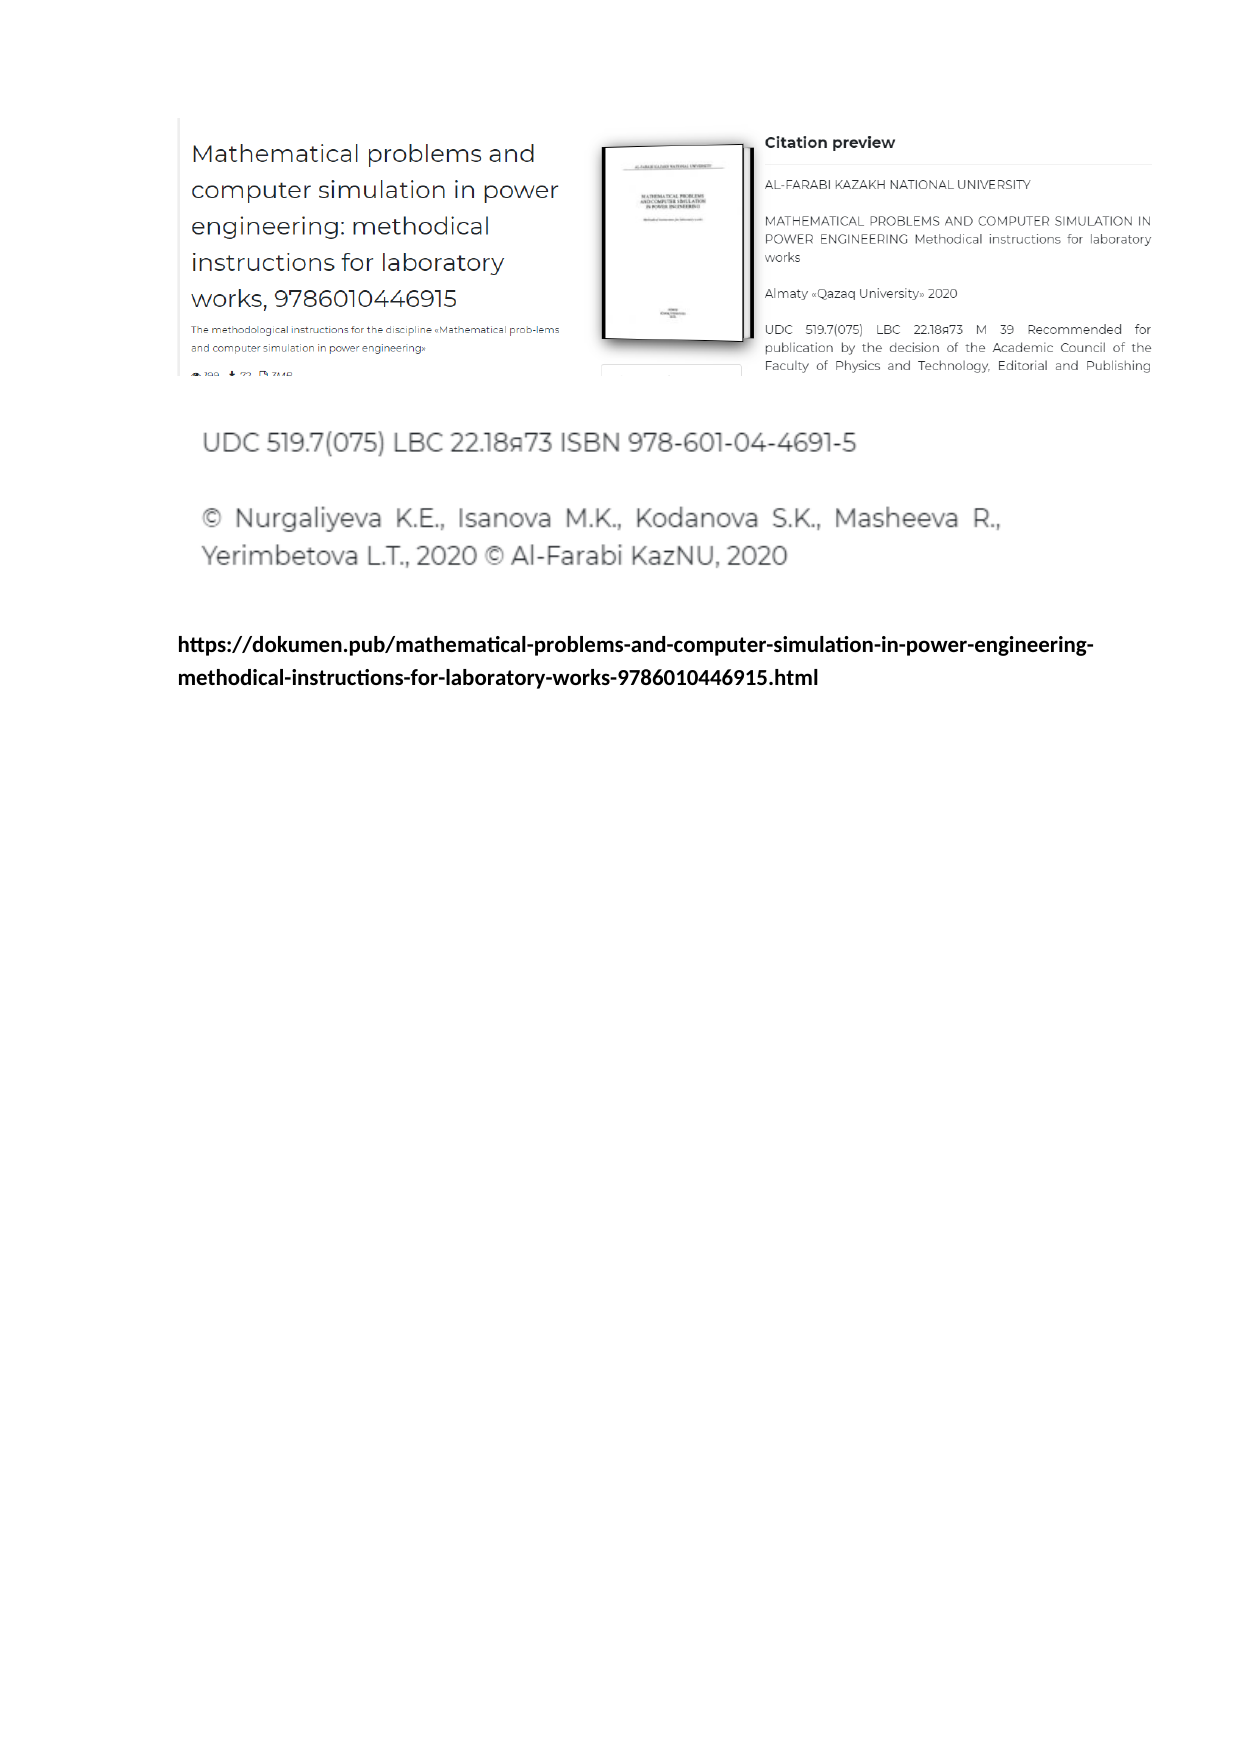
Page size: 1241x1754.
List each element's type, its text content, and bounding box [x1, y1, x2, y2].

picture [177, 118, 1153, 376]
picture [177, 401, 1021, 606]
text https://dokumen.pub/mathematical-problems-and-computer-simulation-in-power-engineering-methodical-instructions-for-laboratory-works-9786010446915.html [177, 631, 1152, 691]
